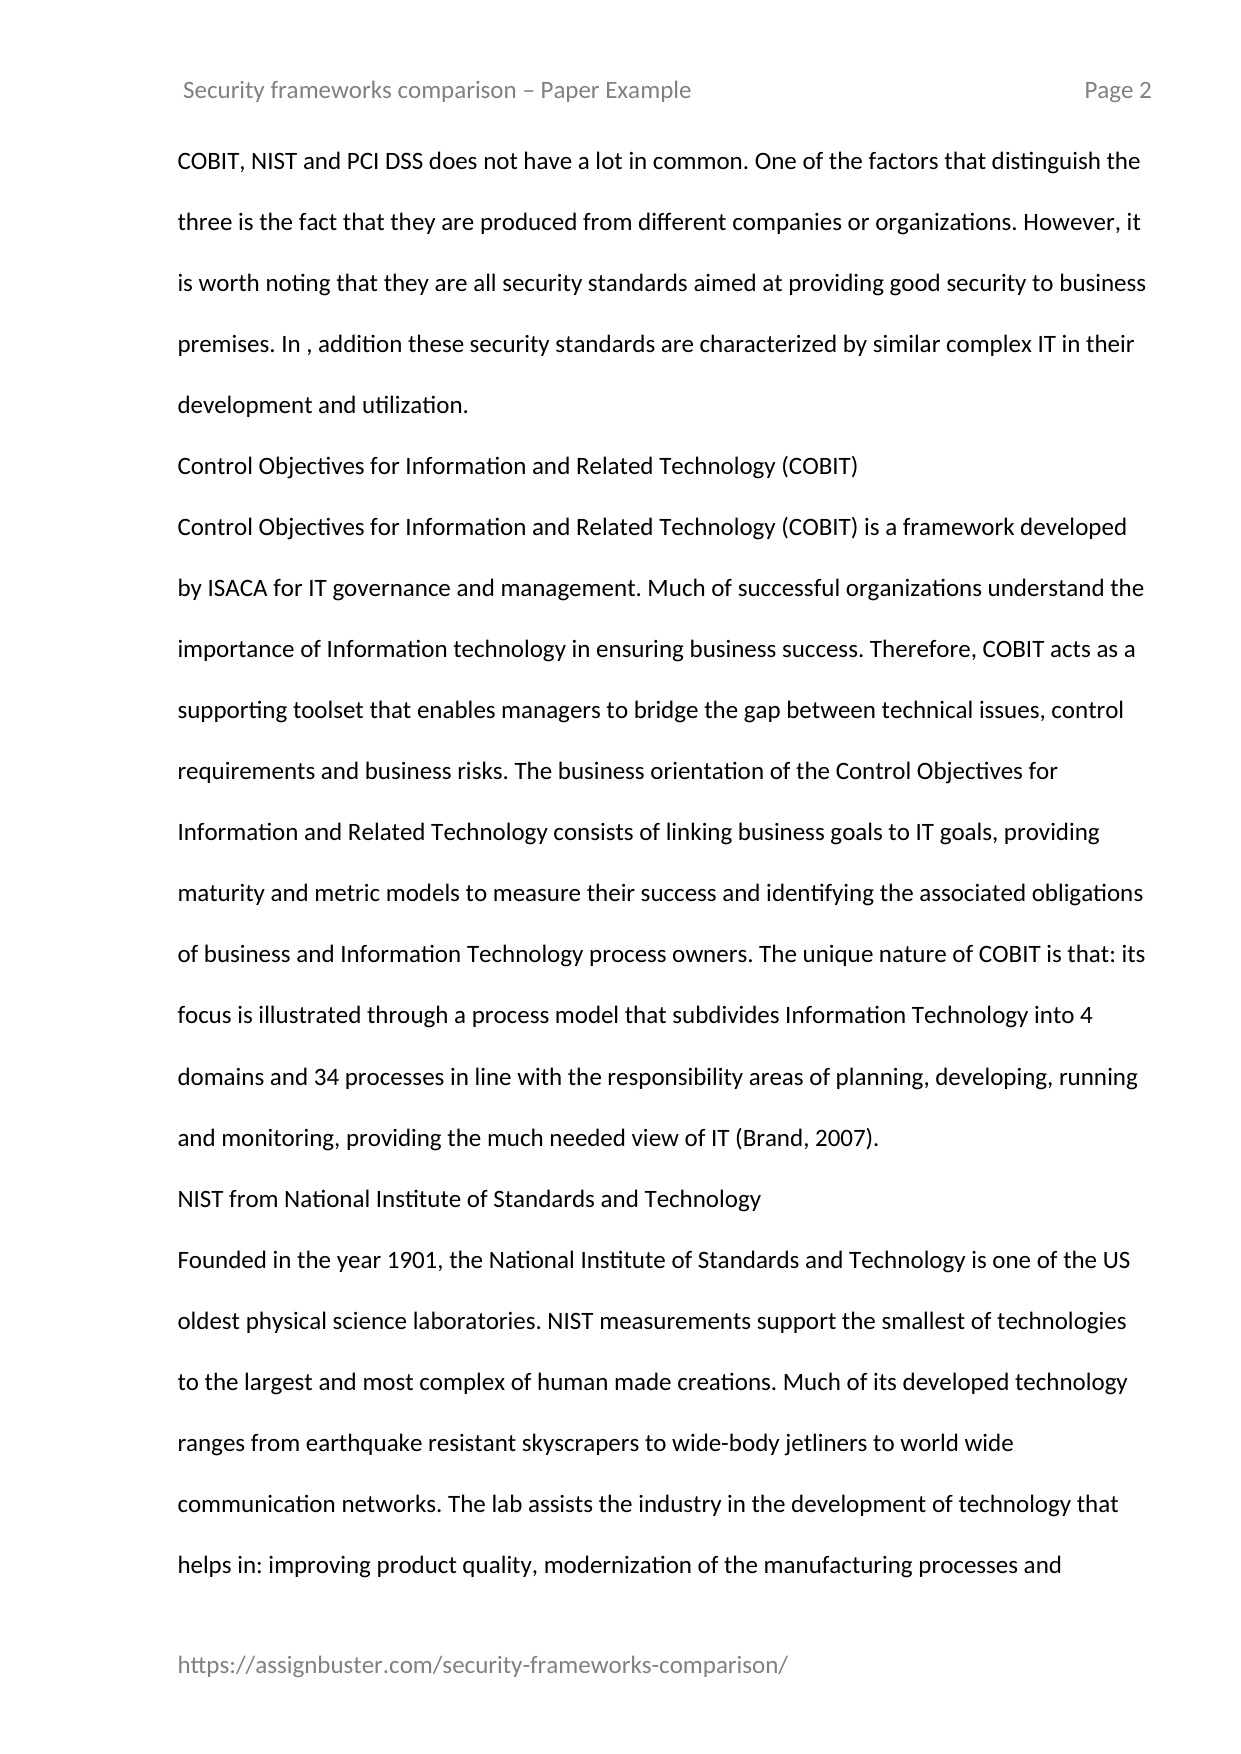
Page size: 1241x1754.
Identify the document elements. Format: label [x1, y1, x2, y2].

text [177, 145, 1152, 1579]
